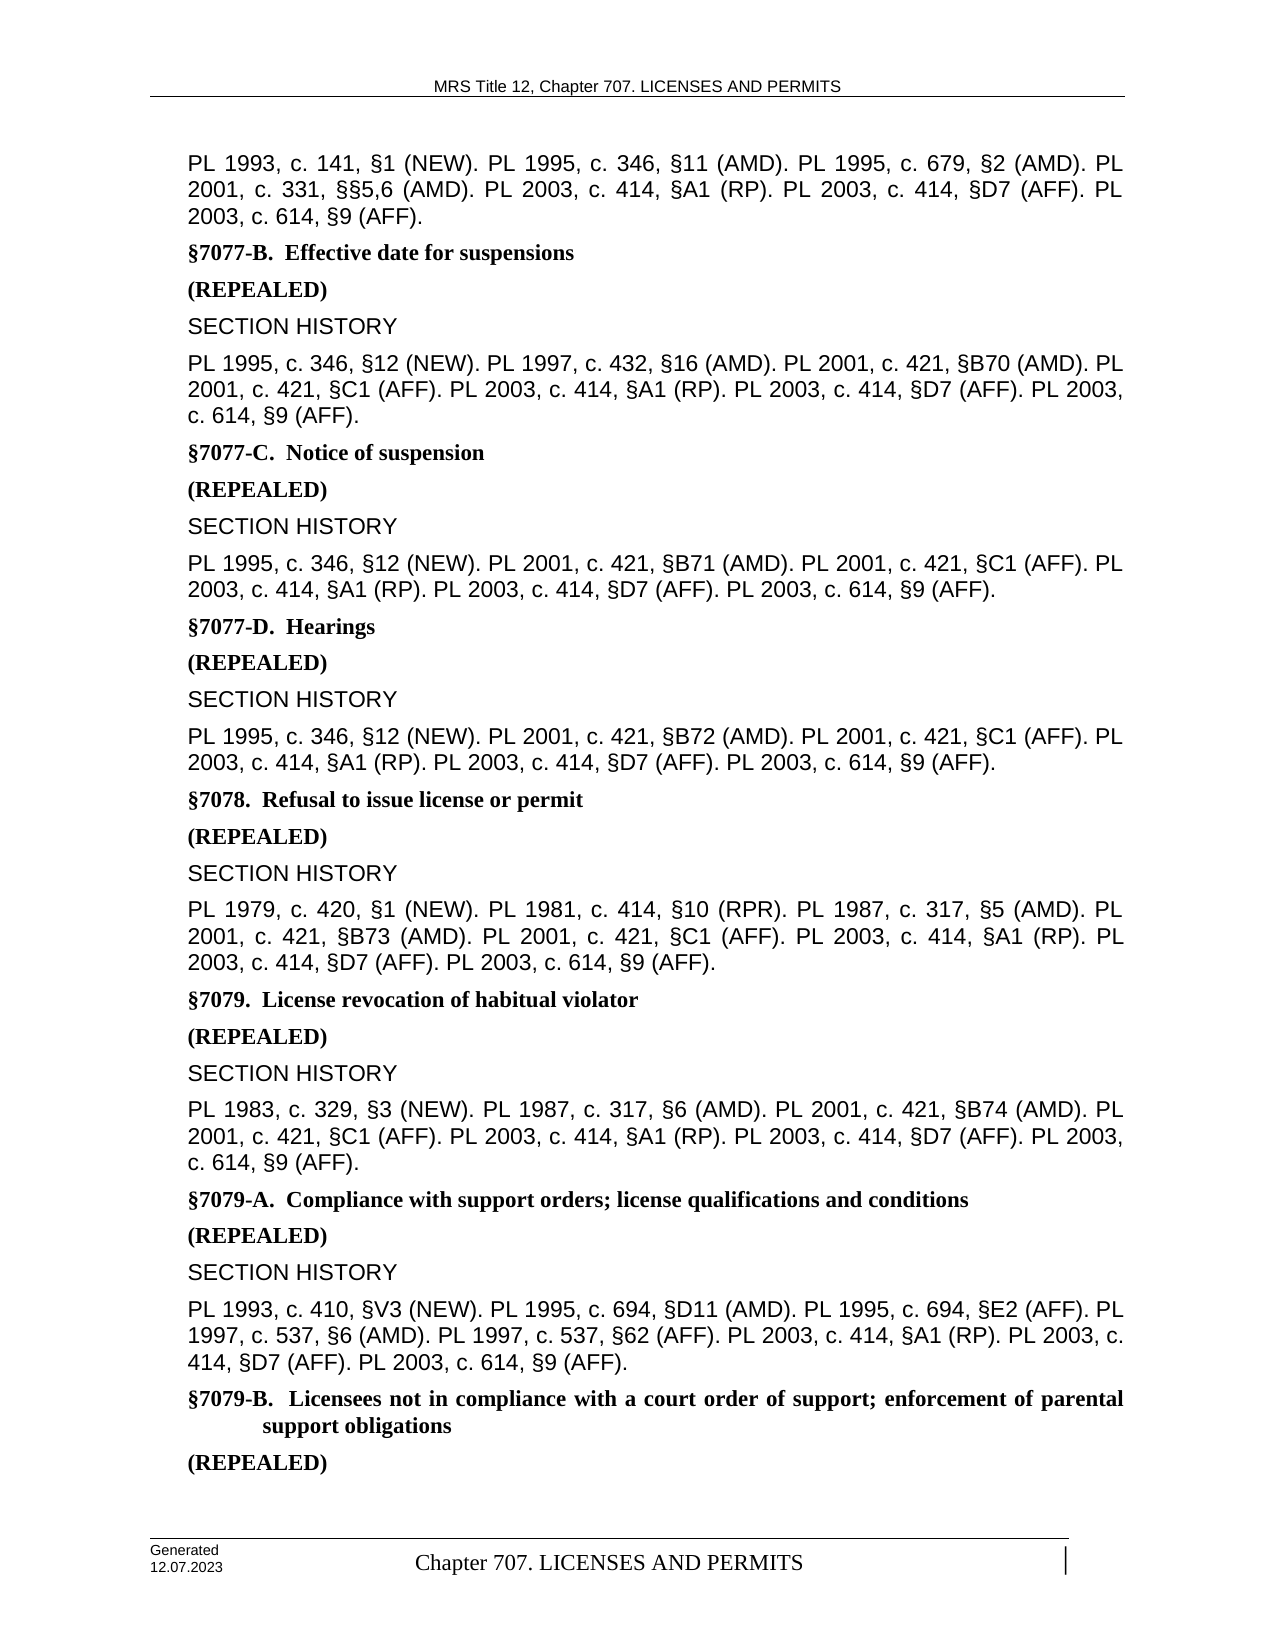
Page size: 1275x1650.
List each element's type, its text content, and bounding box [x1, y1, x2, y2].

text SECTION HISTORY [187, 860, 1125, 886]
text PL 1995, c. 346, §12 (NEW). PL 2001, c. 421, §B71 (AMD). PL 2001, c. 421, §C1 (AFF). PL 2003, c. 414, §A1 (RP). PL 2003, c. 414, §D7 (AFF). PL 2003, c. 614, §9 (AFF). [187, 549, 1125, 602]
text SECTION HISTORY [187, 313, 1125, 339]
text PL 1993, c. 141, §1 (NEW). PL 1995, c. 346, §11 (AMD). PL 1995, c. 679, §2 (AMD). PL 2001, c. 331, §§5,6 (AMD). PL 2003, c. 414, §A1 (RP). PL 2003, c. 414, §D7 (AFF). PL 2003, c. 614, §9 (AFF). [187, 150, 1125, 229]
text SECTION HISTORY [187, 513, 1125, 539]
text §7079-A. Compliance with support orders; license qualifications and conditions [187, 1186, 1125, 1212]
text PL 1983, c. 329, §3 (NEW). PL 1987, c. 317, §6 (AMD). PL 2001, c. 421, §B74 (AMD). PL 2001, c. 421, §C1 (AFF). PL 2003, c. 414, §A1 (RP). PL 2003, c. 414, §D7 (AFF). PL 2003, c. 614, §9 (AFF). [187, 1096, 1125, 1175]
text (REPEALED) [187, 476, 1125, 502]
text PL 1979, c. 420, §1 (NEW). PL 1981, c. 414, §10 (RPR). PL 1987, c. 317, §5 (AMD). PL 2001, c. 421, §B73 (AMD). PL 2001, c. 421, §C1 (AFF). PL 2003, c. 414, §A1 (RP). PL 2003, c. 414, §D7 (AFF). PL 2003, c. 614, §9 (AFF). [187, 896, 1125, 976]
text (REPEALED) [187, 649, 1125, 676]
text (REPEALED) [187, 1023, 1125, 1049]
text (REPEALED) [187, 276, 1125, 303]
text SECTION HISTORY [187, 686, 1125, 713]
text §7077-C. Notice of suspension [187, 439, 1125, 466]
text §7078. Refusal to issue license or permit [187, 786, 1125, 812]
text §7077-B. Effective date for suspensions [187, 239, 1125, 266]
text PL 1993, c. 410, §V3 (NEW). PL 1995, c. 694, §D11 (AMD). PL 1995, c. 694, §E2 (AFF). PL 1997, c. 537, §6 (AMD). PL 1997, c. 537, §62 (AFF). PL 2003, c. 414, §A1 (RP). PL 2003, c. 414, §D7 (AFF). PL 2003, c. 614, §9 (AFF). [187, 1296, 1125, 1375]
text PL 1995, c. 346, §12 (NEW). PL 1997, c. 432, §16 (AMD). PL 2001, c. 421, §B70 (AMD). PL 2001, c. 421, §C1 (AFF). PL 2003, c. 414, §A1 (RP). PL 2003, c. 414, §D7 (AFF). PL 2003, c. 614, §9 (AFF). [187, 350, 1125, 429]
text §7077-D. Hearings [187, 613, 1125, 639]
text SECTION HISTORY [187, 1059, 1125, 1086]
text SECTION HISTORY [187, 1259, 1125, 1286]
text §7079-B. Licensees not in compliance with a court order of support; enforcement of parental support obligations [187, 1386, 1125, 1438]
text §7079. License revocation of habitual violator [187, 986, 1125, 1012]
text PL 1995, c. 346, §12 (NEW). PL 2001, c. 421, §B72 (AMD). PL 2001, c. 421, §C1 (AFF). PL 2003, c. 414, §A1 (RP). PL 2003, c. 414, §D7 (AFF). PL 2003, c. 614, §9 (AFF). [187, 723, 1125, 776]
text (REPEALED) [187, 823, 1125, 849]
text (REPEALED) [187, 1222, 1125, 1249]
text (REPEALED) [187, 1449, 1125, 1475]
